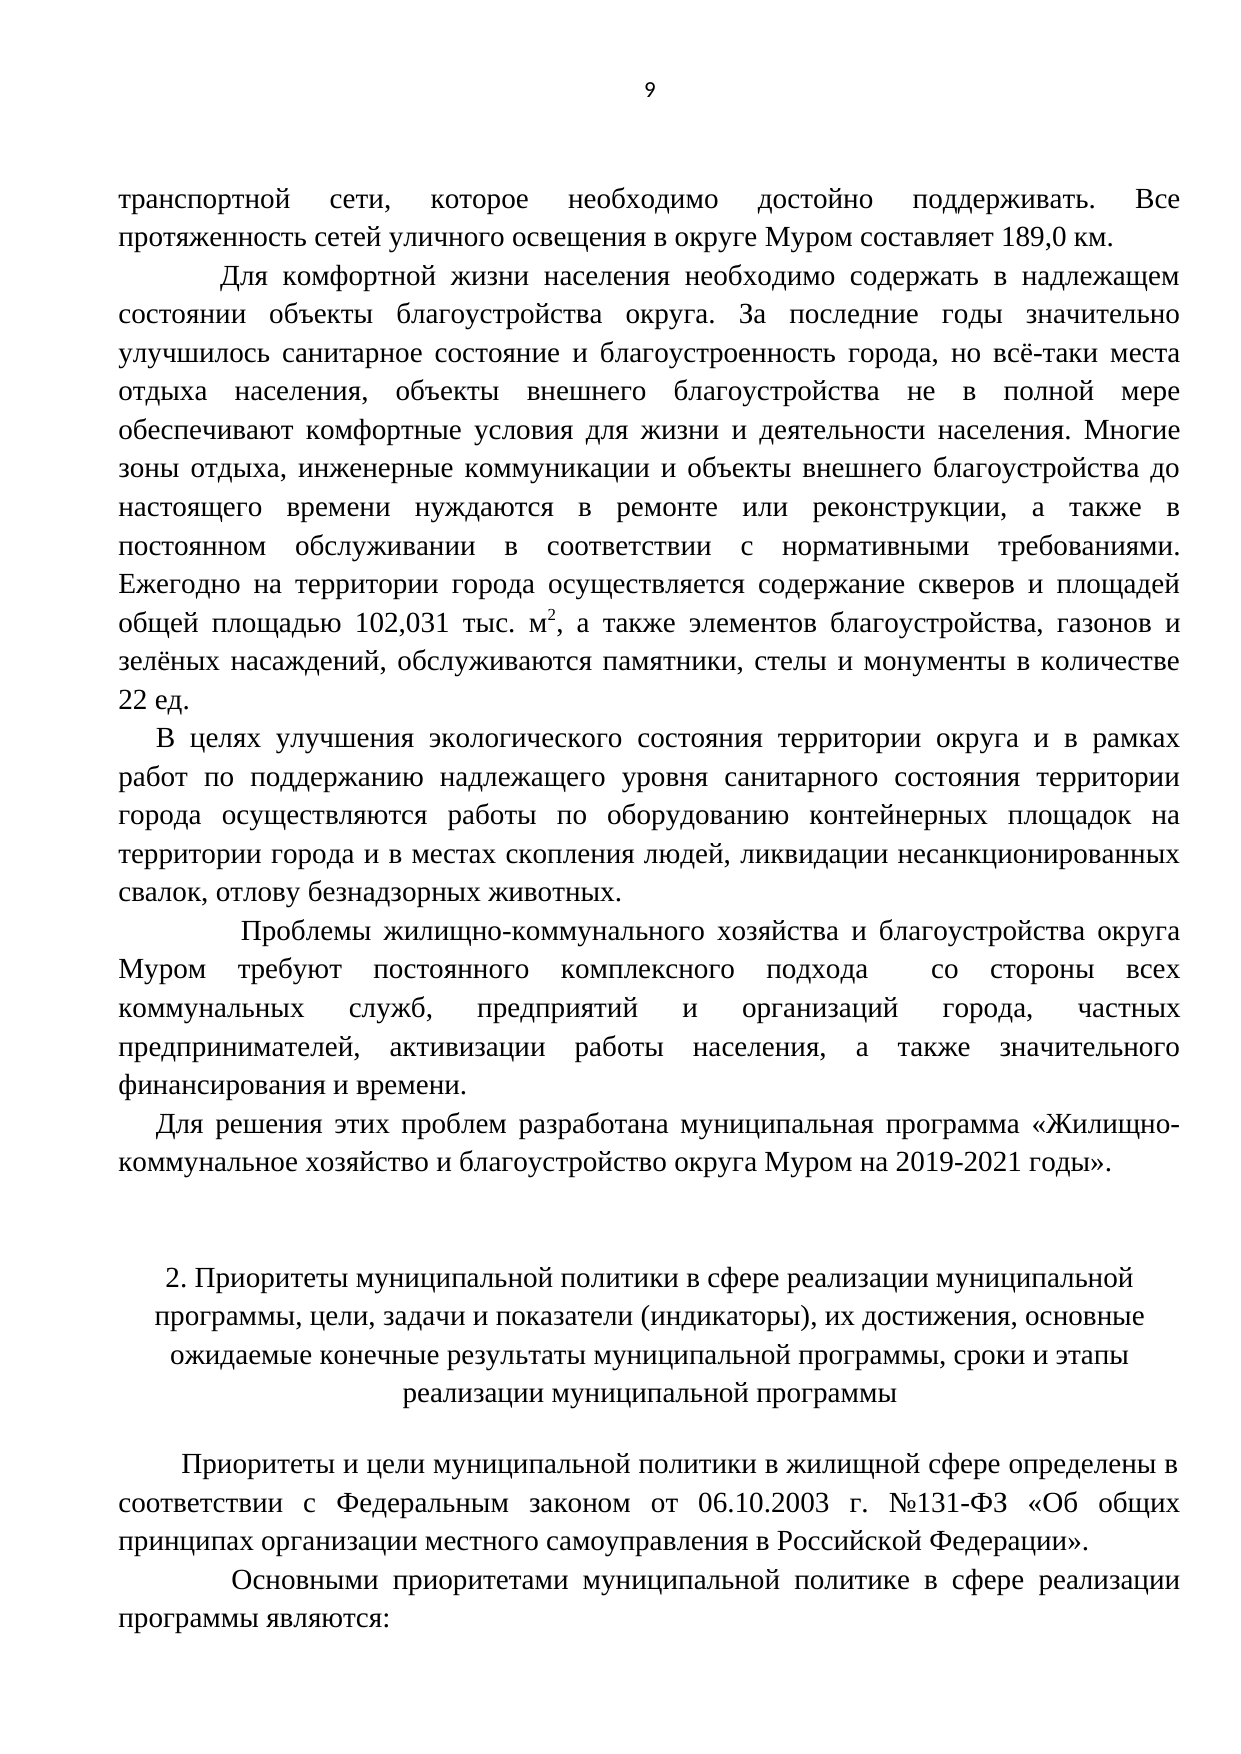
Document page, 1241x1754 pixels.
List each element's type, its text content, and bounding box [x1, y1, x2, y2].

text Основными приоритетами муниципальной политике в сфере реализации программы являются: [118, 1562, 1181, 1634]
text 2. Приоритеты муниципальной политики в сфере реализации муниципальной программы, цели, задачи и показатели (индикаторы), их достижения, основные ожидаемые конечные результаты муниципальной программы, сроки и этапы реализации муниципальной программы [118, 1260, 1181, 1409]
text Для решения этих проблем разработана муниципальная программа «Жилищно-коммунальное хозяйство и благоустройство округа Муром на 2019-2021 годы». [118, 1106, 1181, 1178]
text Проблемы жилищно-коммунального хозяйства и благоустройства округа Муром требуют постоянного комплексного подхода со стороны всех коммунальных служб, предприятий и организаций города, частных предпринимателей, активизации работы населения, а также значительного финансирования и времени. [118, 913, 1181, 1101]
text В целях улучшения экологического состояния территории округа и в рамках работ по поддержанию надлежащего уровня санитарного состояния территории города осуществляются работы по оборудованию контейнерных площадок на территории города и в местах скопления людей, ликвидации несанкционированных свалок, отлову безнадзорных животных. [118, 720, 1181, 908]
text Приоритеты и цели муниципальной политики в жилищной сфере определены в соответствии с Федеральным законом от 06.10.2003 г. №131-ФЗ «Об общих принципах организации местного самоуправления в Российской Федерации». [118, 1446, 1181, 1557]
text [118, 181, 1181, 253]
text Для комфортной жизни населения необходимо содержать в надлежащем состоянии объекты благоустройства округа. За последние годы значительно улучшилось санитарное состояние и благоустроенность города, но всё-таки места отдыха населения, объекты внешнего благоустройства не в полной мере обеспечивают комфортные условия для жизни и деятельности населения. Многие зоны отдыха, инженерные коммуникации и объекты внешнего благоустройства до настоящего времени нуждаются в ремонте или реконструкции, а также в постоянном обслуживании в соответствии с нормативными требованиями. Ежегодно на территории города осуществляется содержание скверов и площадей общей площадью 102,031 тыс. м2, а также элементов благоустройства, газонов и зелёных насаждений, обслуживаются памятники, стелы и монументы в количестве 22 ед. [118, 258, 1181, 715]
